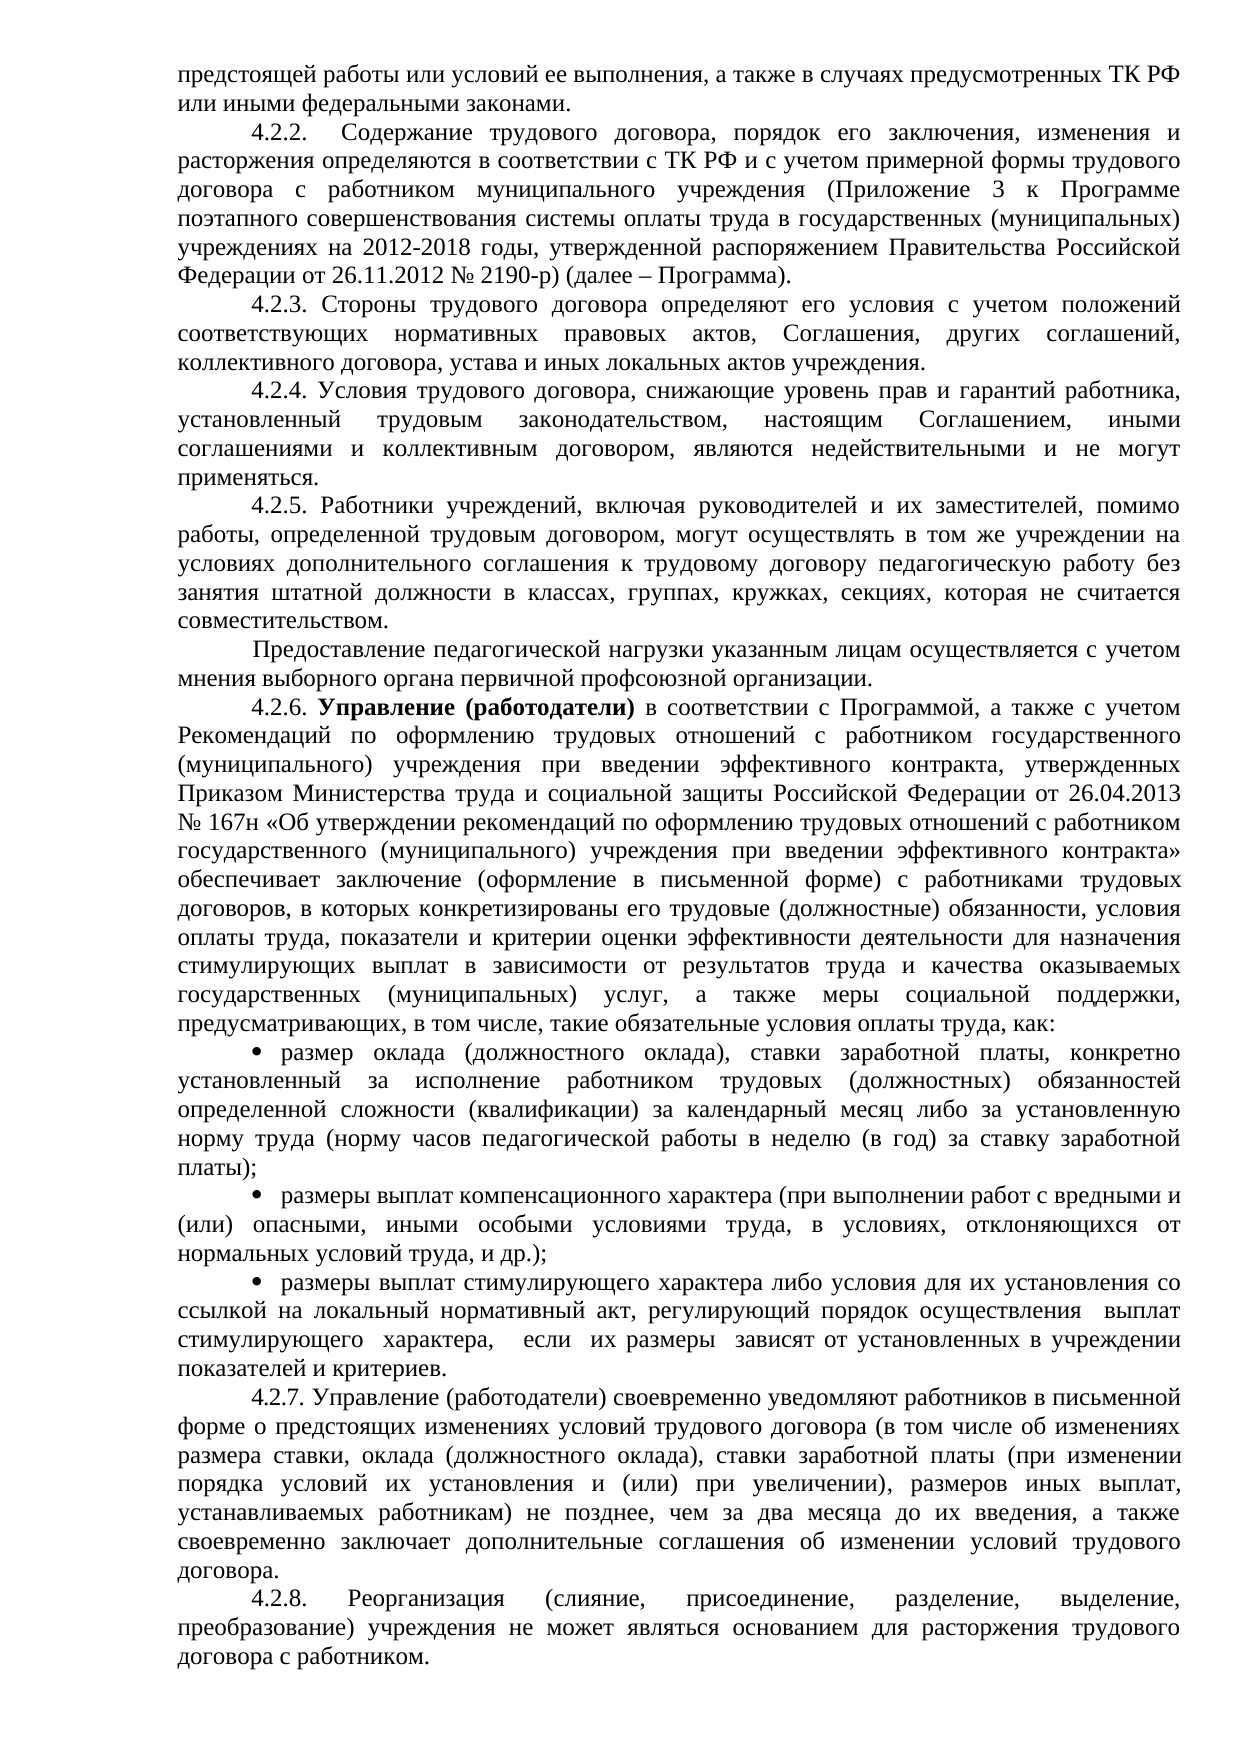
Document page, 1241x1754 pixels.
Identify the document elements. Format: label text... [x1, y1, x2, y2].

text Предоставление педагогической нагрузки указанным лицам осуществляется с учетом мнения выборного органа первичной профсоюзной организации. [177, 634, 1181, 692]
list размер оклада (должностного оклада), ставки заработной платы, конкретно установленный за исполнение работником трудовых (должностных) обязанностей определенной сложности (квалификации) за календарный месяц либо за установленную норму труда (норму часов педагогической работы в неделю (в год) за ставку заработной платы); [177, 1037, 1182, 1180]
text 4.2.3. Стороны трудового договора определяют его условия с учетом положений соответствующих нормативных правовых актов, Соглашения, других соглашений, коллективного договора, устава и иных локальных актов учреждения. [177, 289, 1181, 375]
text 4.2.6. Управление (работодатели) в соответствии с Программой, а также с учетом Рекомендаций по оформлению трудовых отношений с работником государственного (муниципального) учреждения при введении эффективного контракта, утвержденных Приказом Министерства труда и социальной защиты Российской Федерации от 26.04.2013 № 167н «Об утверждении рекомендаций по оформлению трудовых отношений с работником государственного (муниципального) учреждения при введении эффективного контракта» обеспечивает заключение (оформление в письменной форме) с работниками трудовых договоров, в которых конкретизированы его трудовые (должностные) обязанности, условия оплаты труда, показатели и критерии оценки эффективности деятельности для назначения стимулирующих выплат в зависимости от результатов труда и качества оказываемых государственных (муниципальных) услуг, а также меры социальной поддержки, предусматривающих, в том числе, такие обязательные условия оплаты труда, как: [177, 692, 1182, 1037]
list размеры выплат компенсационного характера (при выполнении работ с вредными и (или) опасными, иными особыми условиями труда, в условиях, отклоняющихся от нормальных условий труда, и др.); [177, 1180, 1182, 1267]
text 4.2.2. Содержание трудового договора, порядок его заключения, изменения и расторжения определяются в соответствии с ТК РФ и с учетом примерной формы трудового договора с работником муниципального учреждения (Приложение 3 к Программе поэтапного совершенствования системы оплаты труда в государственных (муниципальных) учреждениях на 2012-2018 годы, утвержденной распоряжением Правительства Российской Федерации от 26.11.2012 № 2190-р) (далее – Программа). [177, 117, 1181, 289]
list размеры выплат стимулирующего характера либо условия для их установления со ссылкой на локальный нормативный акт, регулирующий порядок осуществления выплат стимулирующего характера, если их размеры зависят от установленных в учреждении показателей и критериев. [177, 1267, 1182, 1382]
text 4.2.5. Работники учреждений, включая руководителей и их заместителей, помимо работы, определенной трудовым договором, могут осуществлять в том же учреждении на условиях дополнительного соглашения к трудовому договору педагогическую работу без занятия штатной должности в классах, группах, кружках, секциях, которая не считается совместительством. [177, 490, 1181, 634]
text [177, 59, 1181, 117]
text 4.2.4. Условия трудового договора, снижающие уровень прав и гарантий работника, установленный трудовым законодательством, настоящим Соглашением, иными соглашениями и коллективным договором, являются недействительными и не могут применяться. [177, 375, 1182, 490]
text 4.2.8. Реорганизация (слияние, присоединение, разделение, выделение, преобразование) учреждения не может являться основанием для расторжения трудового договора с работником. [177, 1583, 1181, 1670]
text 4.2.7. Управление (работодатели) своевременно уведомляют работников в письменной форме о предстоящих изменениях условий трудового договора (в том числе об изменениях размера ставки, оклада (должностного оклада), ставки заработной платы (при изменении порядка условий их установления и (или) при увеличении), размеров иных выплат, устанавливаемых работникам) не позднее, чем за два месяца до их введения, а также своевременно заключает дополнительные соглашения об изменении условий трудового договора. [177, 1382, 1182, 1583]
